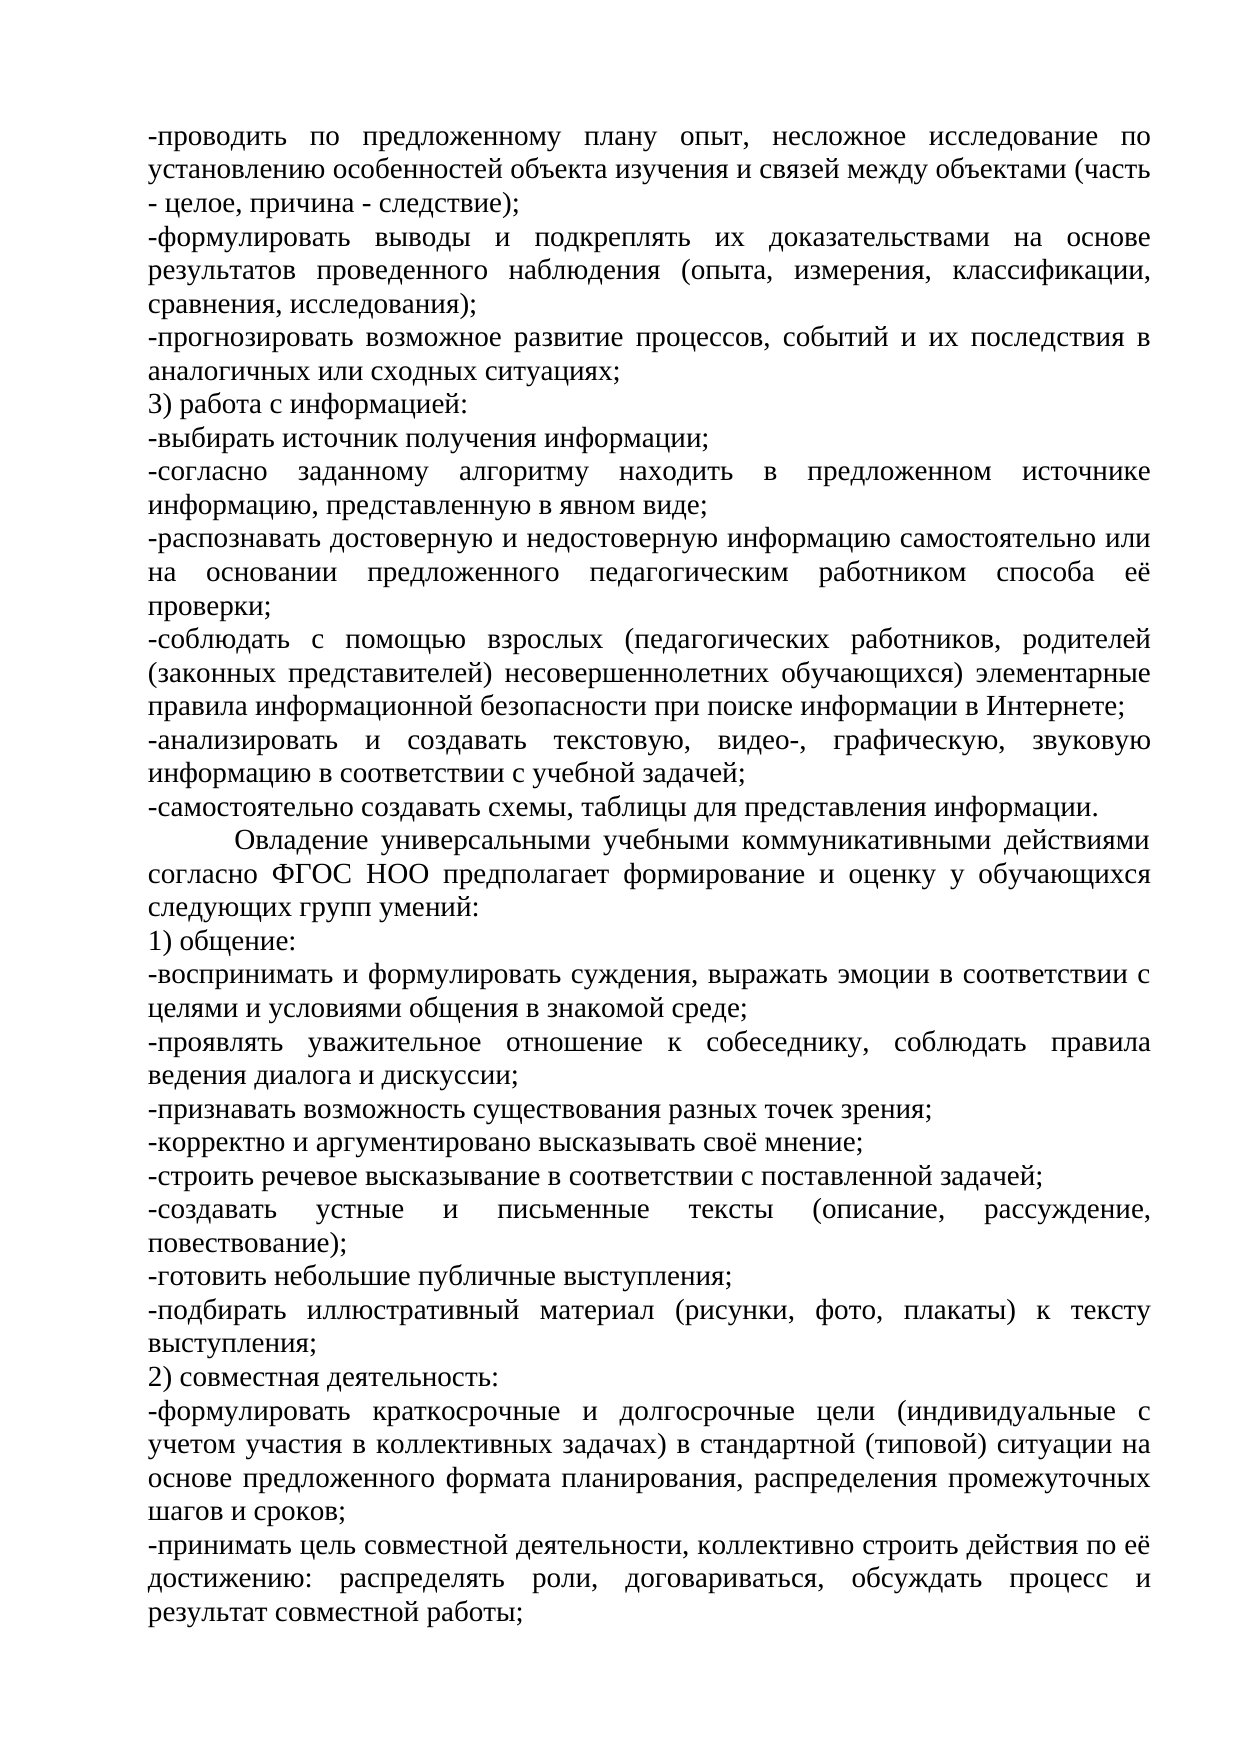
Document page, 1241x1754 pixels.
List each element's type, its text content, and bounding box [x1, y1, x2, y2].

text -выбирать источник получения информации; [148, 420, 1152, 453]
text -воспринимать и формулировать суждения, выражать эмоции в соответствии с целями и условиями общения в знакомой среде; [148, 957, 1152, 1024]
text -проявлять уважительное отношение к собеседнику, соблюдать правила ведения диалога и дискуссии; [148, 1024, 1152, 1091]
text -прогнозировать возможное развитие процессов, событий и их последствия в аналогичных или сходных ситуациях; [148, 319, 1152, 386]
text -подбирать иллюстративный материал (рисунки, фото, плакаты) к тексту выступления; [148, 1292, 1152, 1359]
text -корректно и аргументировано высказывать своё мнение; [148, 1124, 1152, 1158]
text -формулировать выводы и подкреплять их доказательствами на основе результатов проведенного наблюдения (опыта, измерения, классификации, сравнения, исследования); [148, 219, 1152, 319]
text -согласно заданному алгоритму находить в предложенном источнике информацию, представленную в явном виде; [148, 453, 1152, 521]
text 1) общение: [148, 923, 1152, 957]
text 3) работа с информацией: [148, 386, 1152, 420]
text -соблюдать с помощью взрослых (педагогических работников, родителей (законных представителей) несовершеннолетних обучающихся) элементарные правила информационной безопасности при поиске информации в Интернете; [148, 621, 1152, 722]
text -проводить по предложенному плану опыт, несложное исследование по установлению особенностей объекта изучения и связей между объектами (часть - целое, причина - следствие); [148, 118, 1152, 219]
text -признавать возможность существования разных точек зрения; [148, 1091, 1152, 1124]
text 2) совместная деятельность: [148, 1359, 1152, 1393]
text -готовить небольшие публичные выступления; [148, 1258, 1152, 1292]
text -анализировать и создавать текстовую, видео-, графическую, звуковую информацию в соответствии с учебной задачей; [148, 722, 1152, 789]
text -создавать устные и письменные тексты (описание, рассуждение, повествование); [148, 1191, 1152, 1258]
text Овладение универсальными учебными коммуникативными действиями согласно ФГОС НОО предполагает формирование и оценку у обучающихся следующих групп умений: [148, 822, 1152, 923]
text -принимать цель совместной деятельности, коллективно строить действия по её достижению: распределять роли, договариваться, обсуждать процесс и результат совместной работы; [148, 1527, 1152, 1627]
text -строить речевое высказывание в соответствии с поставленной задачей; [148, 1158, 1152, 1191]
text -распознавать достоверную и недостоверную информацию самостоятельно или на основании предложенного педагогическим работником способа её проверки; [148, 521, 1152, 621]
text -самостоятельно создавать схемы, таблицы для представления информации. [148, 789, 1152, 822]
text -формулировать краткосрочные и долгосрочные цели (индивидуальные с учетом участия в коллективных задачах) в стандартной (типовой) ситуации на основе предложенного формата планирования, распределения промежуточных шагов и сроков; [148, 1393, 1152, 1527]
